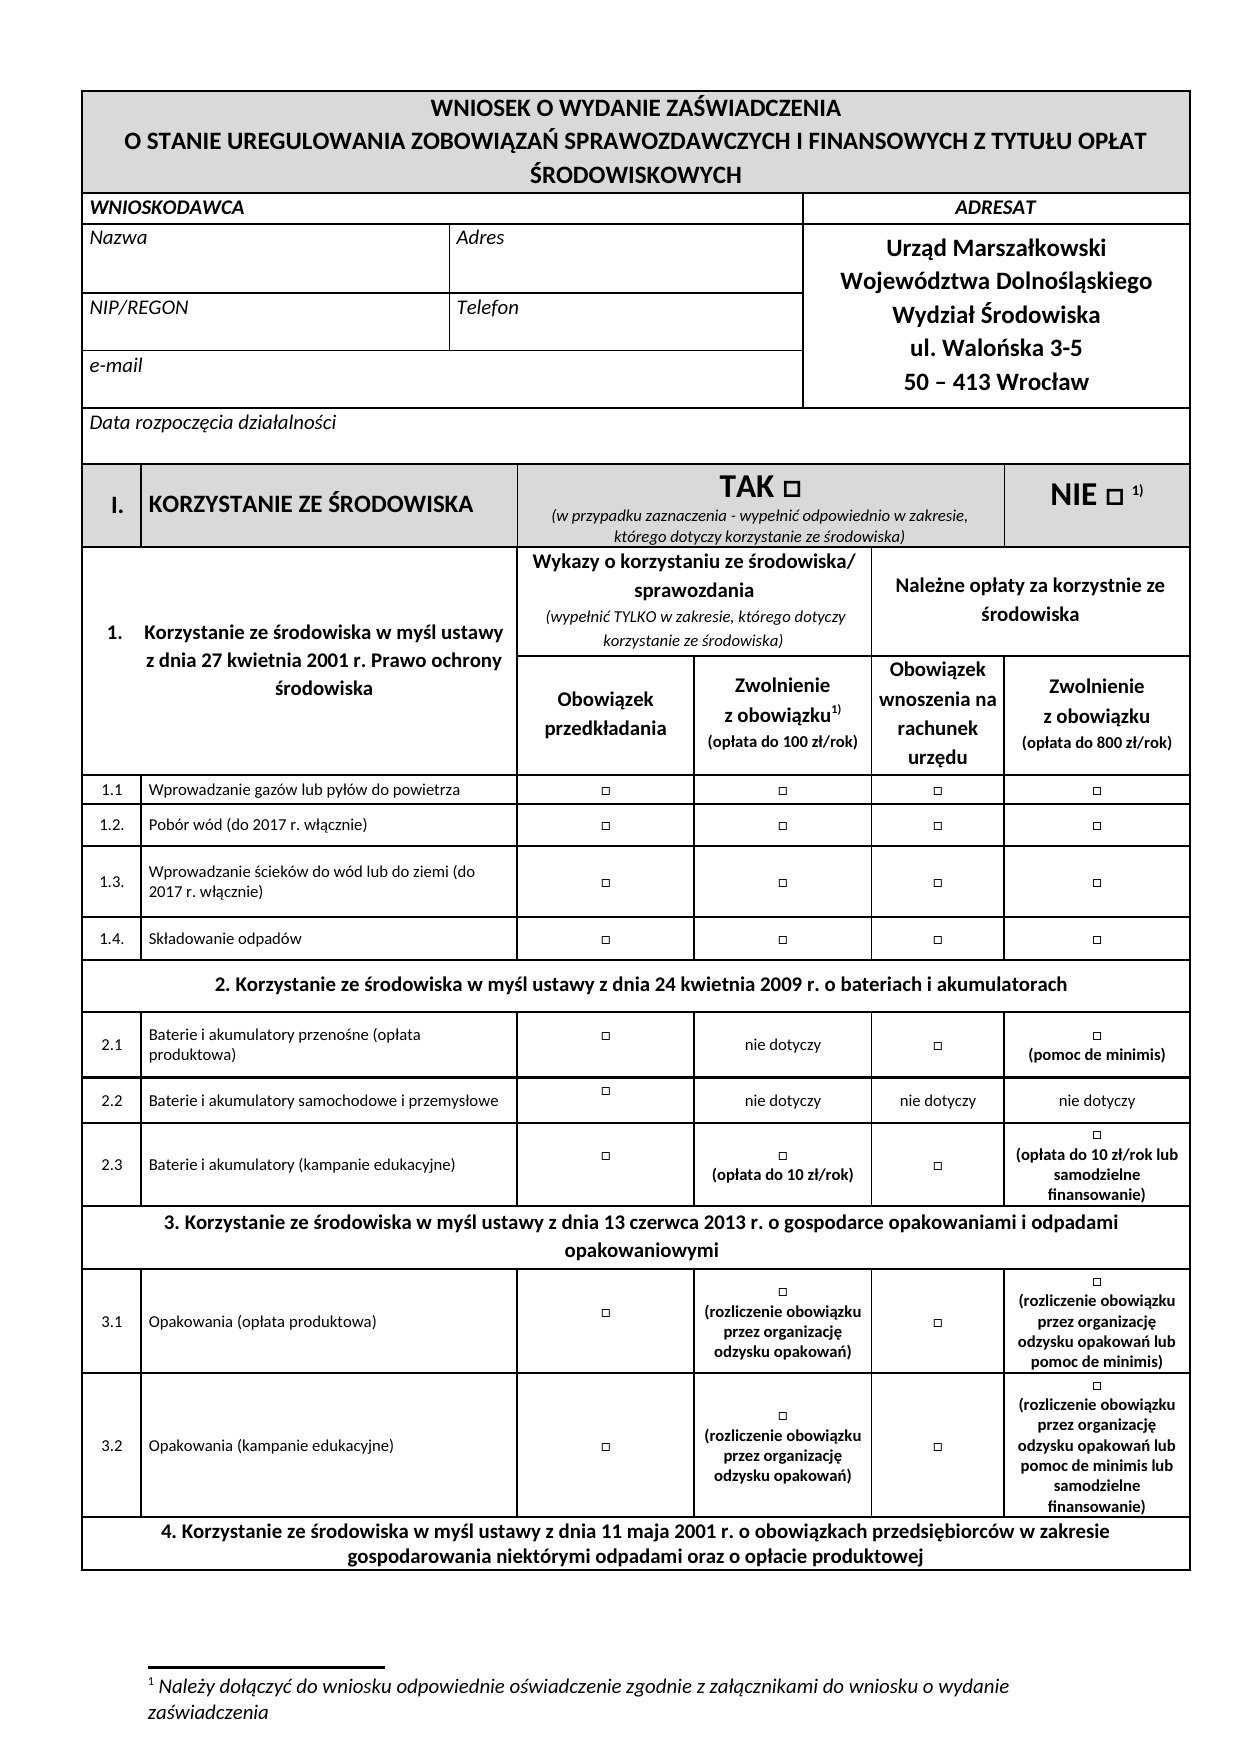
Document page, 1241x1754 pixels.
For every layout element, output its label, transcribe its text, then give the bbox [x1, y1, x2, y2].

table_cell □ [695, 918, 871, 959]
table_cell □ [872, 918, 1003, 959]
table_cell □ [872, 1270, 1003, 1372]
table_cell Obowiązek wnoszenia na rachunek urzędu [872, 657, 1003, 774]
table_cell I. [83, 465, 140, 546]
table_cell Korzystanie ze środowiska w myśl ustawy z dnia 27 kwietnia 2001 r. Prawo ochrony środowiska [83, 548, 516, 774]
table_cell 3.1 [83, 1270, 140, 1372]
table_cell □ [872, 1374, 1003, 1516]
table_cell 2. Korzystanie ze środowiska w myśl ustawy z dnia 24 kwietnia 2009 r. o bateriach i akumulatorach [83, 961, 1189, 1011]
table_cell □ [518, 1270, 693, 1372]
table_cell KORZYSTANIE ZE ŚRODOWISKA [142, 465, 517, 546]
table_cell □ [518, 918, 693, 959]
table_cell Obowiązek przedkładania [518, 657, 693, 774]
table_cell nie dotyczy [1005, 1079, 1189, 1122]
table_cell 2.1 [83, 1013, 140, 1076]
table_cell Wykazy o korzystaniu ze środowiska/ sprawozdania (wypełnić TYLKO w zakresie, którego dotyczy korzystanie ze środowiska) [518, 548, 871, 654]
table_cell Opakowania (opłata produktowa) [142, 1270, 516, 1372]
table_cell □ [872, 1124, 1003, 1205]
table_cell NIE □ ) [1005, 465, 1189, 546]
table_cell □ [518, 1374, 693, 1516]
table_cell ADRESAT [804, 194, 1189, 222]
table_cell □ (rozliczenie obowiązku przez organizację odzysku opakowań lub pomoc de minimis) [1005, 1270, 1189, 1372]
table_cell 1.3. [83, 847, 140, 916]
table_cell e-mail [83, 351, 802, 407]
table_cell □ [1005, 805, 1189, 844]
table_cell □ [1005, 847, 1189, 916]
table_cell 3. Korzystanie ze środowiska w myśl ustawy z dnia 13 czerwca 2013 r. o gospodarce opakowaniami i odpadami opakowaniowymi [83, 1207, 1189, 1268]
table_cell □ (rozliczenie obowiązku przez organizację odzysku opakowań) [695, 1374, 871, 1516]
table_cell Wprowadzanie ścieków do wód lub do ziemi (do 2017 r. włącznie) [142, 847, 516, 916]
table_cell □ [518, 1079, 693, 1122]
table_cell Nazwa [83, 225, 449, 292]
table_cell □ [872, 847, 1003, 916]
table_cell □ [872, 1013, 1003, 1076]
table_cell Baterie i akumulatory samochodowe i przemysłowe [142, 1079, 516, 1122]
table_cell □ [695, 805, 871, 844]
table_cell 2.2 [83, 1079, 140, 1122]
table_cell □ [1005, 776, 1189, 803]
table_cell □ (opłata do 10 zł/rok) [695, 1124, 871, 1205]
table_cell □ (opłata do 10 zł/rok lub samodzielne finansowanie) [1005, 1124, 1189, 1205]
table_cell Zwolnienie z obowiązku (opłata do 800 zł/rok) [1005, 657, 1189, 774]
table_cell WNIOSKODAWCA [83, 194, 802, 222]
table_cell NIP/REGON [83, 294, 449, 350]
table_cell □ [1005, 918, 1189, 959]
table_cell TAK □ (w przypadku zaznaczenia - wypełnić odpowiednio w zakresie, którego dotyczy korzystanie ze środowiska) [518, 465, 1004, 546]
table_cell □ [518, 1124, 693, 1205]
table_cell nie dotyczy [695, 1013, 871, 1076]
table_cell □ [518, 776, 693, 803]
table_cell Opakowania (kampanie edukacyjne) [142, 1374, 516, 1516]
table_cell Pobór wód (do 2017 r. włącznie) [142, 805, 516, 844]
table_cell □ (rozliczenie obowiązku przez organizację odzysku opakowań) [695, 1270, 871, 1372]
table_cell nie dotyczy [872, 1079, 1003, 1122]
table_header WNIOSEK O WYDANIE ZAŚWIADCZENIA O STANIE UREGULOWANIA ZOBOWIĄZAŃ SPRAWOZDAWCZYCH I FINANSOWYCH Z TYTUŁU OPŁAT ŚRODOWISKOWYCH [83, 92, 1189, 192]
table_cell Urząd Marszałkowski Województwa Dolnośląskiego Wydział Środowiska ul. Walońska 3-5 50 – 413 Wrocław [804, 225, 1189, 407]
table_cell Zwolnienie z obowiązku1) (opłata do 100 zł/rok) [695, 657, 871, 774]
table_cell 1.4. [83, 918, 140, 959]
table_cell Data rozpoczęcia działalności [83, 409, 1189, 463]
table_cell □ [872, 776, 1003, 803]
table_cell 4. Korzystanie ze środowiska w myśl ustawy z dnia 11 maja 2001 r. o obowiązkach przedsiębiorców w zakresie gospodarowania niektórymi odpadami oraz o opłacie produktowej [83, 1518, 1189, 1569]
table_cell □ [695, 847, 871, 916]
table_cell Telefon [450, 294, 802, 350]
table_cell 1.2. [83, 805, 140, 844]
table_cell □ [695, 776, 871, 803]
table_cell □ [518, 805, 693, 844]
table_cell □ [872, 805, 1003, 844]
table_cell Baterie i akumulatory (kampanie edukacyjne) [142, 1124, 516, 1205]
table_cell Adres [450, 225, 802, 292]
table_cell nie dotyczy [695, 1079, 871, 1122]
table_cell Wprowadzanie gazów lub pyłów do powietrza [142, 776, 516, 803]
table_cell □ (rozliczenie obowiązku przez organizację odzysku opakowań lub pomoc de minimis lub samodzielne finansowanie) [1005, 1374, 1189, 1516]
table_cell 3.2 [83, 1374, 140, 1516]
table_cell Składowanie odpadów [142, 918, 516, 959]
table_cell Należne opłaty za korzystnie ze środowiska [872, 548, 1189, 654]
table_cell □ (pomoc de minimis) [1005, 1013, 1189, 1076]
table_cell Baterie i akumulatory przenośne (opłata produktowa) [142, 1013, 516, 1076]
table_cell □ [518, 1013, 693, 1076]
table_cell □ [518, 847, 693, 916]
table_cell 2.3 [83, 1124, 140, 1205]
table_cell 1.1 [83, 776, 140, 803]
